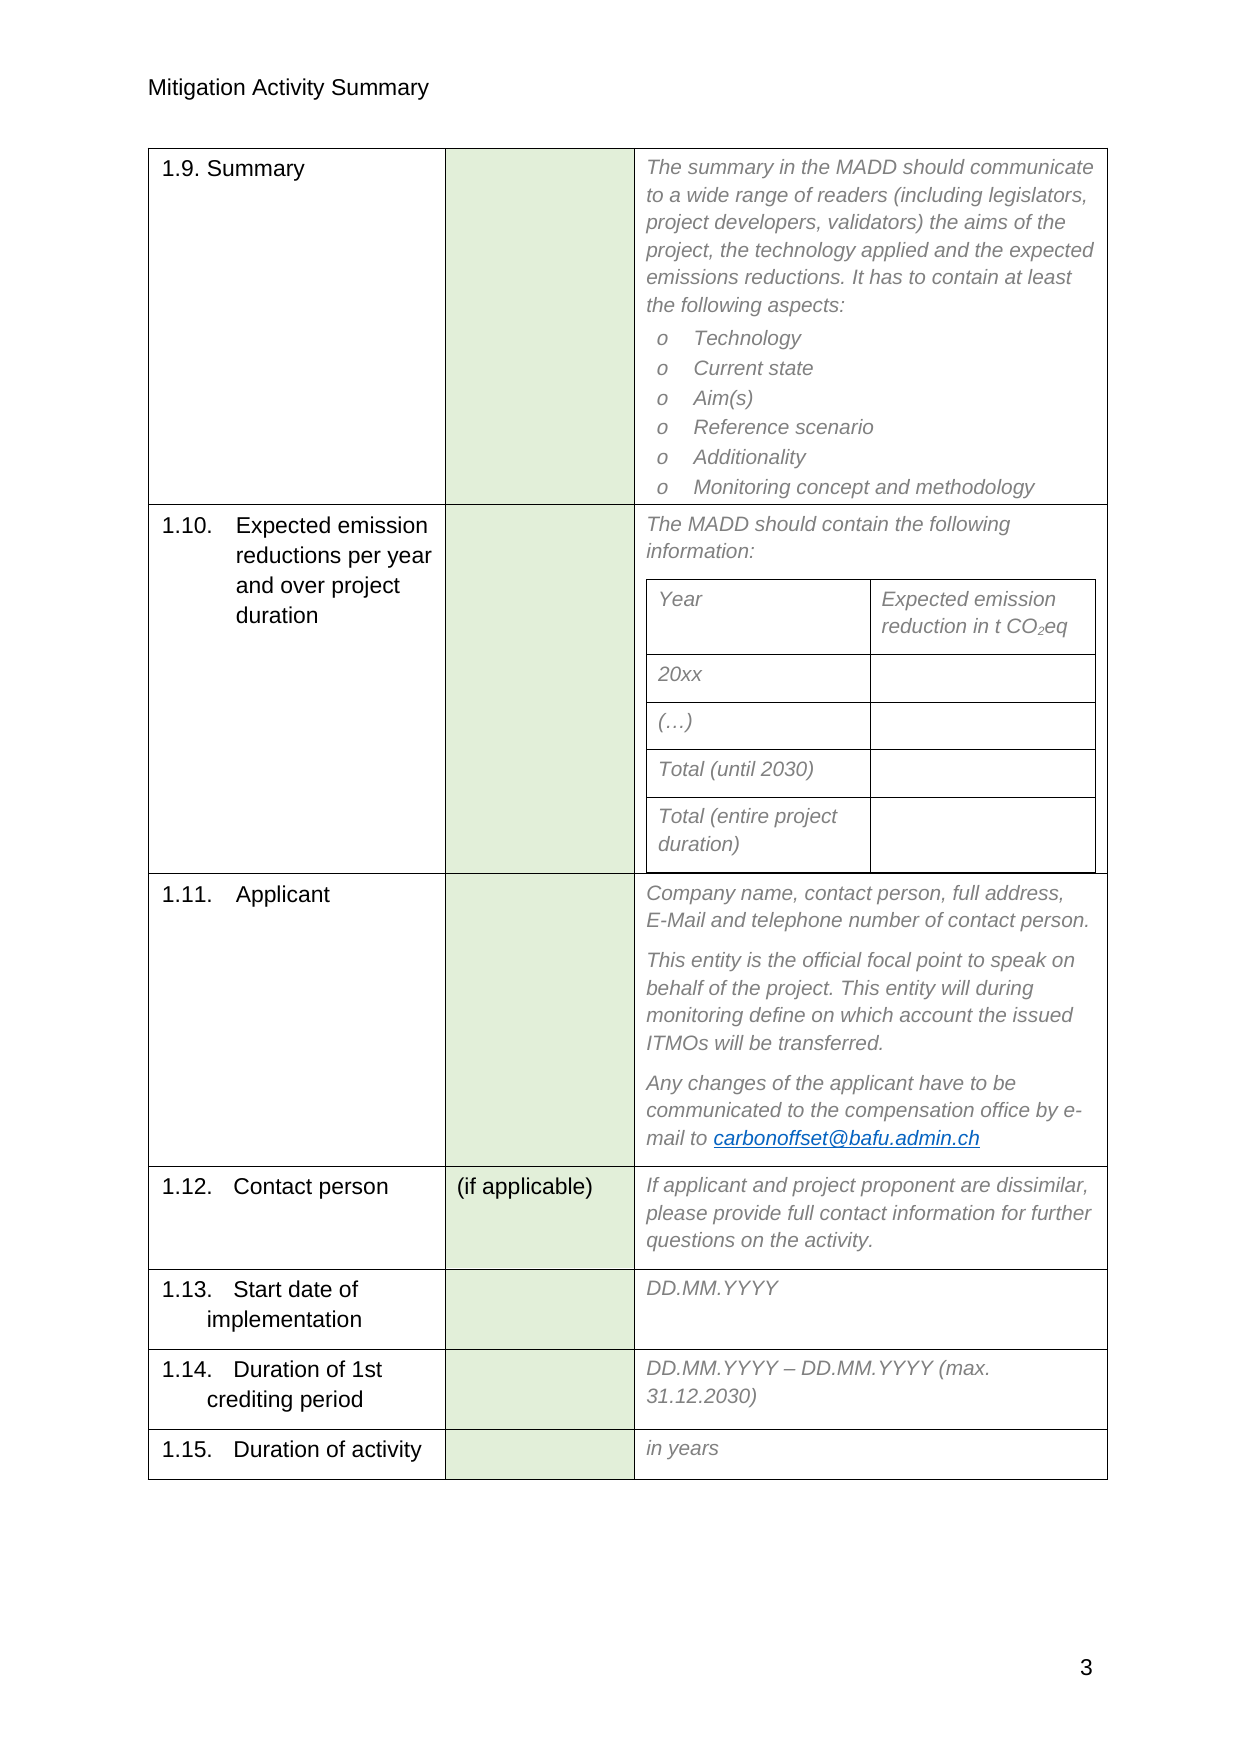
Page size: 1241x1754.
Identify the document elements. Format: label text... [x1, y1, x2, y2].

table_cell [446, 874, 634, 1166]
table_cell [446, 1270, 634, 1349]
table_cell If applicant and project proponent are dissimilar, please provide full contact information for further questions on the activity. [635, 1167, 1107, 1268]
table_cell [446, 1430, 634, 1479]
table_cell Contact person [149, 1167, 445, 1268]
table_cell DD.MM.YYYY [635, 1270, 1107, 1349]
table_cell [446, 505, 634, 873]
table_cell Duration of 1st crediting period [149, 1350, 445, 1429]
table_cell The MADD should contain the following information: [635, 505, 1107, 873]
table_cell [446, 1350, 634, 1429]
table_cell [446, 149, 634, 504]
table_cell Start date of implementation [149, 1270, 445, 1349]
table_cell Summary [149, 149, 445, 504]
table_cell (if applicable) [446, 1167, 634, 1268]
table_cell Duration of activity [149, 1430, 445, 1479]
table_cell The summary in the MADD should communicate to a wide range of readers (including legislators, project developers, validators) the aims of the project, the technology applied and the expected emissions reductions. It has to contain at least the following aspects: Technology Current state Aim(s) Reference scenario Additionality Monitoring concept and methodology [635, 149, 1107, 504]
table_cell DD.MM.YYYY – DD.MM.YYYY (max. 31.12.2030) [635, 1350, 1107, 1429]
table_cell Expected emission reductions per year and over project duration [149, 505, 445, 873]
table_cell in years [635, 1430, 1107, 1479]
table_cell Applicant [149, 874, 445, 1166]
table_cell Company name, contact person, full address, E-Mail and telephone number of contact person. This entity is the official focal point to speak on behalf of the project. This entity will during monitoring define on which account the issued ITMOs will be transferred. Any changes of the applicant have to be communicated to the compensation office by e-mail to carbonoffset@bafu.admin.ch [635, 874, 1107, 1166]
